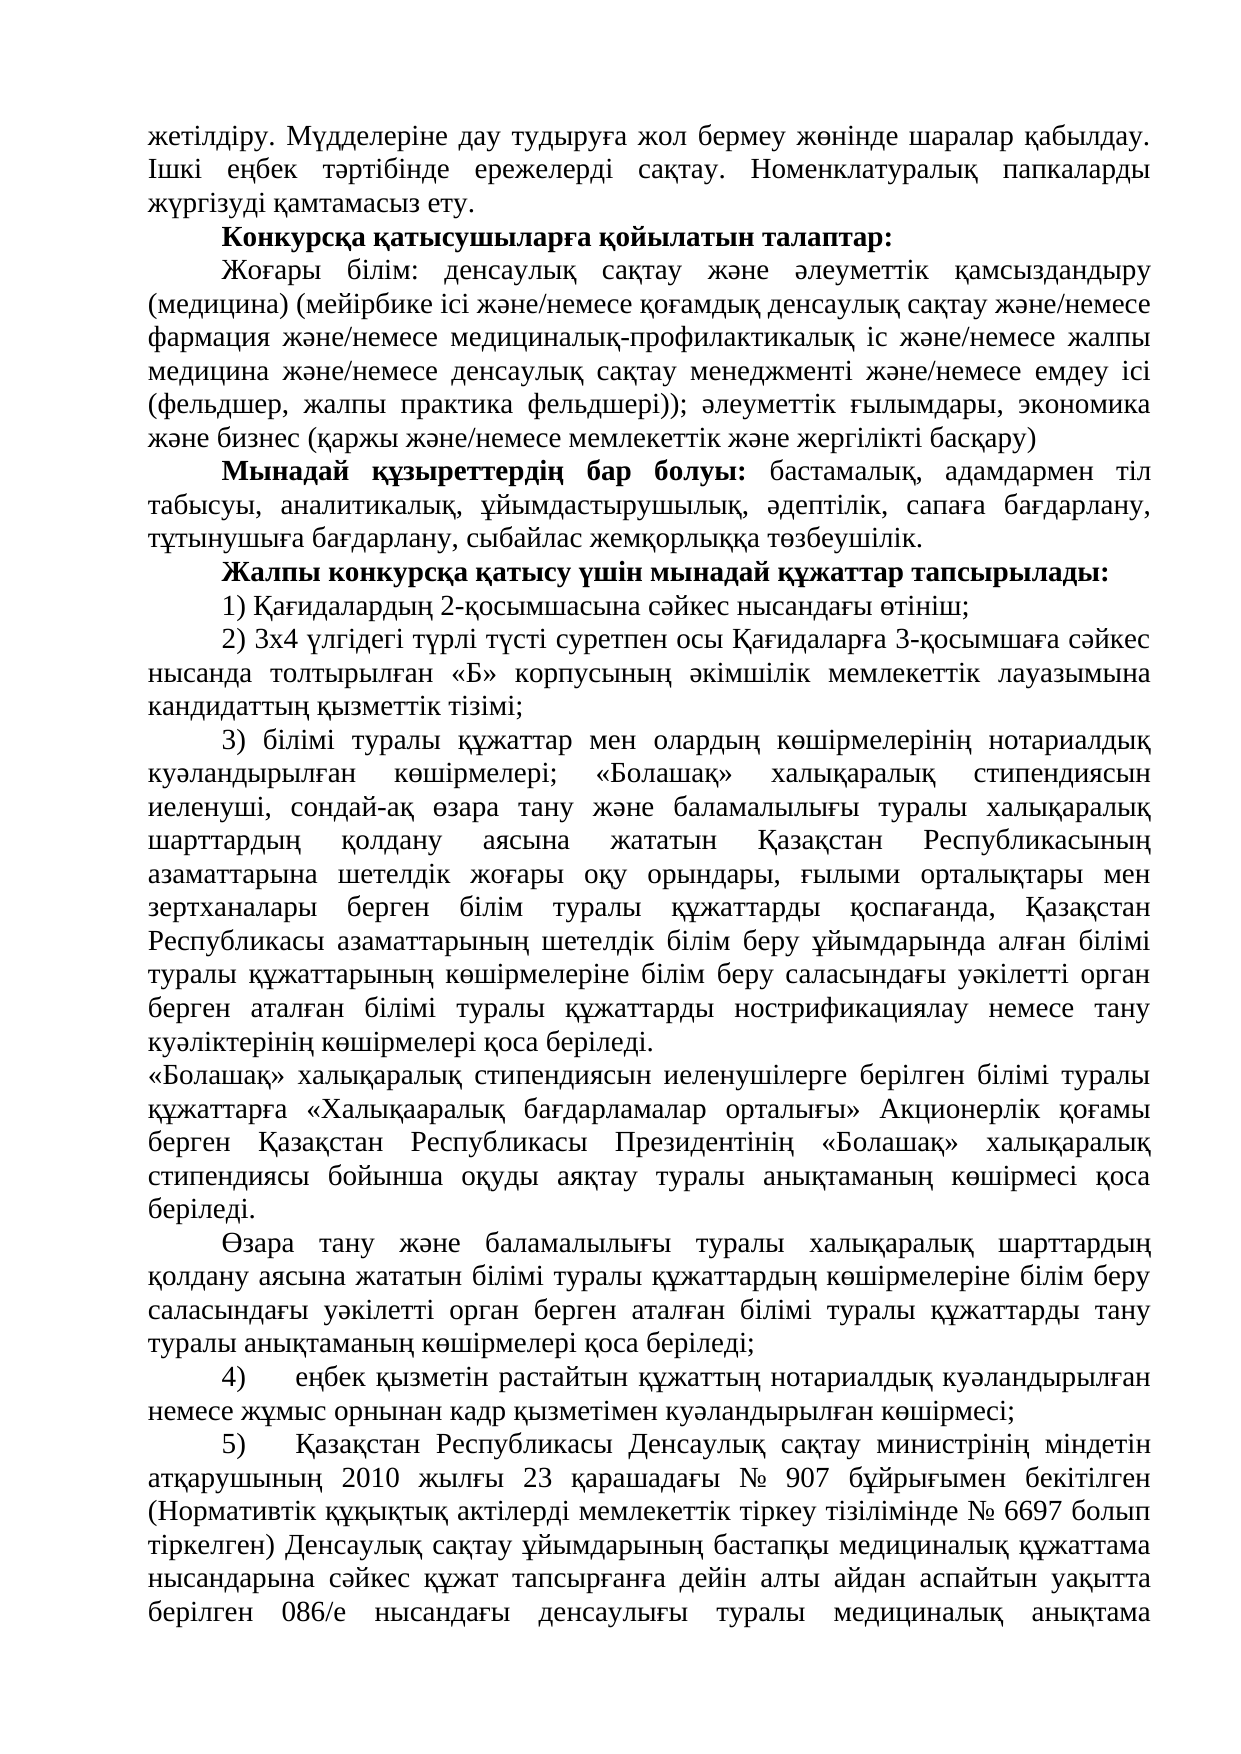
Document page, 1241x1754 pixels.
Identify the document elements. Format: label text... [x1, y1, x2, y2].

text 3) бiлiмi туралы құжаттар мен олардың көшірмелерінің нотариалдық куәландырылған көшiрмелерi; «Болашақ» халықаралық стипендиясын иеленуші, сондай-ақ өзара тану және баламалылығы туралы халықаралық шарттардың қолдану аясына жататын Қазақстан Республикасының азаматтарына шетелдік жоғары оқу орындары, ғылыми орталықтары мен зертханалары берген білім туралы құжаттарды қоспағанда, Қазақстан Республикасы азаматтарының шетелдік білім беру ұйымдарында алған білімі туралы құжаттарының көшiрмелерiне білім беру саласындағы уәкілетті орган берген аталған бiлiмi туралы құжаттарды нострификациялау немесе тану куәліктерінің көшірмелері қоса беріледі. [148, 722, 1152, 1057]
text Мынадай құзыреттердің бар болуы: бастамалық, адамдармен тіл табысуы, аналитикалық, ұйымдастырушылық, әдептілік, сапаға бағдарлану, тұтынушыға бағдарлану, сыбайлас жемқорлыққа төзбеушілік. [148, 453, 1152, 554]
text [148, 1426, 1152, 1627]
text 4) еңбек қызметін растайтын құжаттың нотариалдық куәландырылған немесе жұмыс орнынан кадр қызметімен куәландырылған көшiрмесi; [148, 1359, 1152, 1426]
text Өзара тану және баламалылығы туралы халықаралық шарттардың қолдану аясына жататын бiлiмi туралы құжаттардың көшірмелеріне білім беру саласындағы уәкілетті орган берген аталған бiлiмi туралы құжаттарды тану туралы анықтаманың көшірмелері қоса беріледі; [148, 1225, 1152, 1359]
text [148, 118, 1152, 219]
text Жоғары білім: денсаулық сақтау және әлеуметтік қамсыздандыру (медицина) (мейірбике ісі және/немесе қоғамдық денсаулық сақтау және/немесе фармация және/немесе медициналық-профилактикалық іс және/немесе жалпы медицина және/немесе денсаулық сақтау менеджменті және/немесе емдеу ісі (фельдшер, жалпы практика фельдшері)); әлеуметтік ғылымдары, экономика және бизнес (қаржы және/немесе мемлекеттік және жергілікті басқару) [148, 252, 1152, 453]
text «Болашақ» халықаралық стипендиясын иеленушілерге берілген бiлiмi туралы құжаттарға «Халықааралық бағдарламалар орталығы» Акционерлік қоғамы берген Қазақстан Республикасы Президентінің «Болашақ» халықаралық стипендиясы бойынша оқуды аяқтау туралы анықтаманың көшірмесі қоса беріледі. [148, 1057, 1152, 1225]
text 2) 3х4 үлгідегі түрлі түсті суретпен осы Қағидаларға 3-қосымшаға сәйкес нысанда толтырылған «Б» корпусының әкімшілік мемлекеттік лауазымына кандидаттың қызметтiк тiзiмі; [148, 621, 1152, 722]
text Жалпы конкурсқа қатысу үшін мынадай құжаттар тапсырылады: [148, 554, 1152, 588]
text Конкурсқа қатысушыларға қойылатын талаптар: [148, 219, 1152, 252]
text 1) Қағидалардың 2-қосымшасына сәйкес нысандағы өтініш; [148, 588, 1152, 621]
